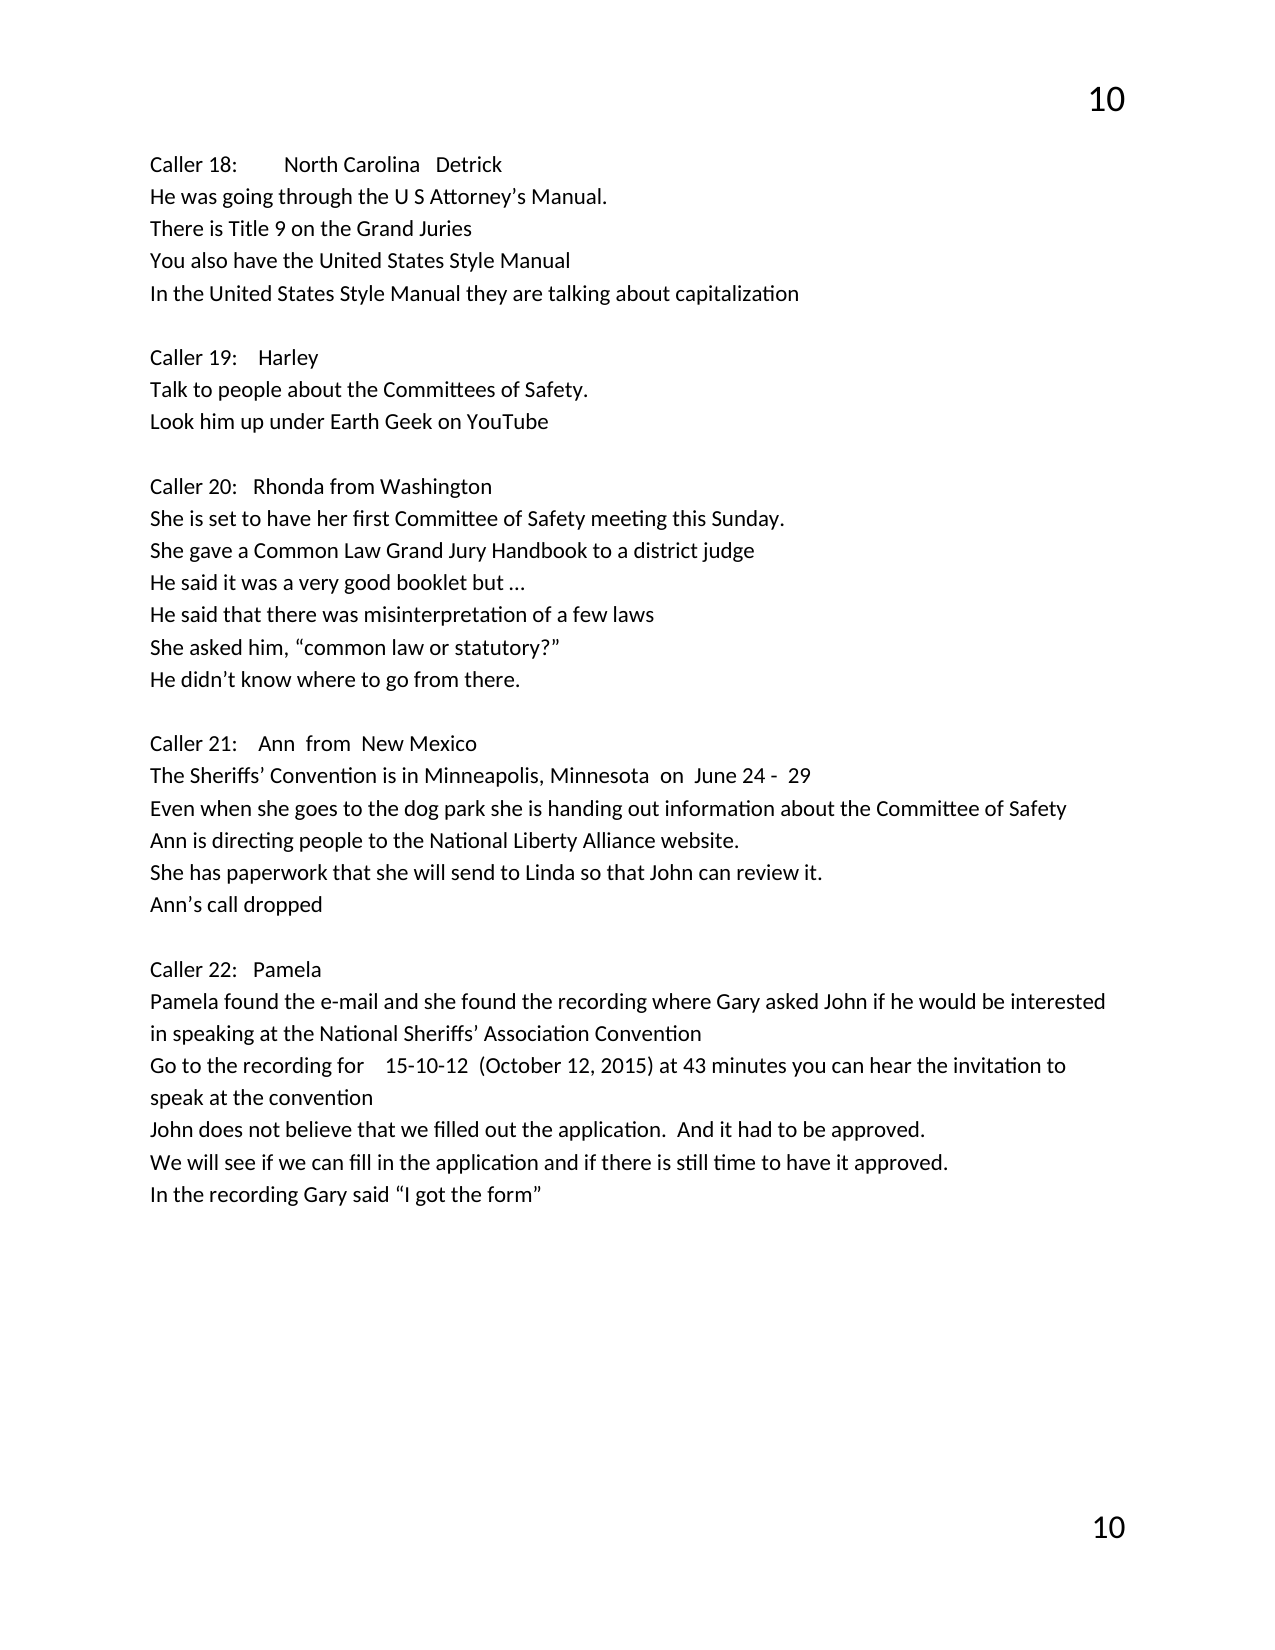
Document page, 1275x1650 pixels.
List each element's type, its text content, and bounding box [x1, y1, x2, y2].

text He said it was a very good booklet but … [150, 568, 1125, 596]
text Caller 20: Rhonda from Washington [150, 472, 1125, 500]
text We will see if we can fill in the application and if there is still time to have it approved. [150, 1148, 1125, 1176]
text Look him up under Earth Geek on YouTube [150, 407, 1125, 436]
text She has paperwork that she will send to Linda so that John can review it. [150, 858, 1125, 886]
text Caller 19: Harley [150, 343, 1125, 371]
text Talk to people about the Committees of Safety. [150, 375, 1125, 403]
text Caller 21: Ann from New Mexico [150, 729, 1125, 757]
text Go to the recording for 15-10-12 (October 12, 2015) at 43 minutes you can hear the invitation to speak at the convention [150, 1051, 1125, 1111]
text She asked him, “common law or statutory?” [150, 633, 1125, 661]
text Even when she goes to the dog park she is handing out information about the Committee of Safety [150, 794, 1125, 822]
text He didn’t know where to go from there. [150, 665, 1125, 693]
text Ann’s call dropped [150, 890, 1125, 918]
text He was going through the U S Attorney’s Manual. [150, 182, 1125, 210]
text She is set to have her first Committee of Safety meeting this Sunday. [150, 504, 1125, 532]
text The Sheriffs’ Convention is in Minneapolis, Minnesota on June 24 - 29 [150, 762, 1125, 789]
text Caller 22: Pamela [150, 955, 1125, 983]
text In the recording Gary said “I got the form” [150, 1180, 1125, 1208]
text Ann is directing people to the National Liberty Alliance website. [150, 826, 1125, 854]
text Caller 18: North Carolina Detrick [150, 150, 1125, 178]
text You also have the United States Style Manual [150, 247, 1125, 274]
text There is Title 9 on the Grand Juries [150, 214, 1125, 242]
text She gave a Common Law Grand Jury Handbook to a district judge [150, 536, 1125, 564]
text He said that there was misinterpretation of a few laws [150, 601, 1125, 629]
text Pamela found the e-mail and she found the recording where Gary asked John if he would be interested in speaking at the National Sheriffs’ Association Convention [150, 987, 1125, 1047]
text John does not believe that we filled out the application. And it had to be approved. [150, 1116, 1125, 1144]
text In the United States Style Manual they are talking about capitalization [150, 279, 1125, 307]
